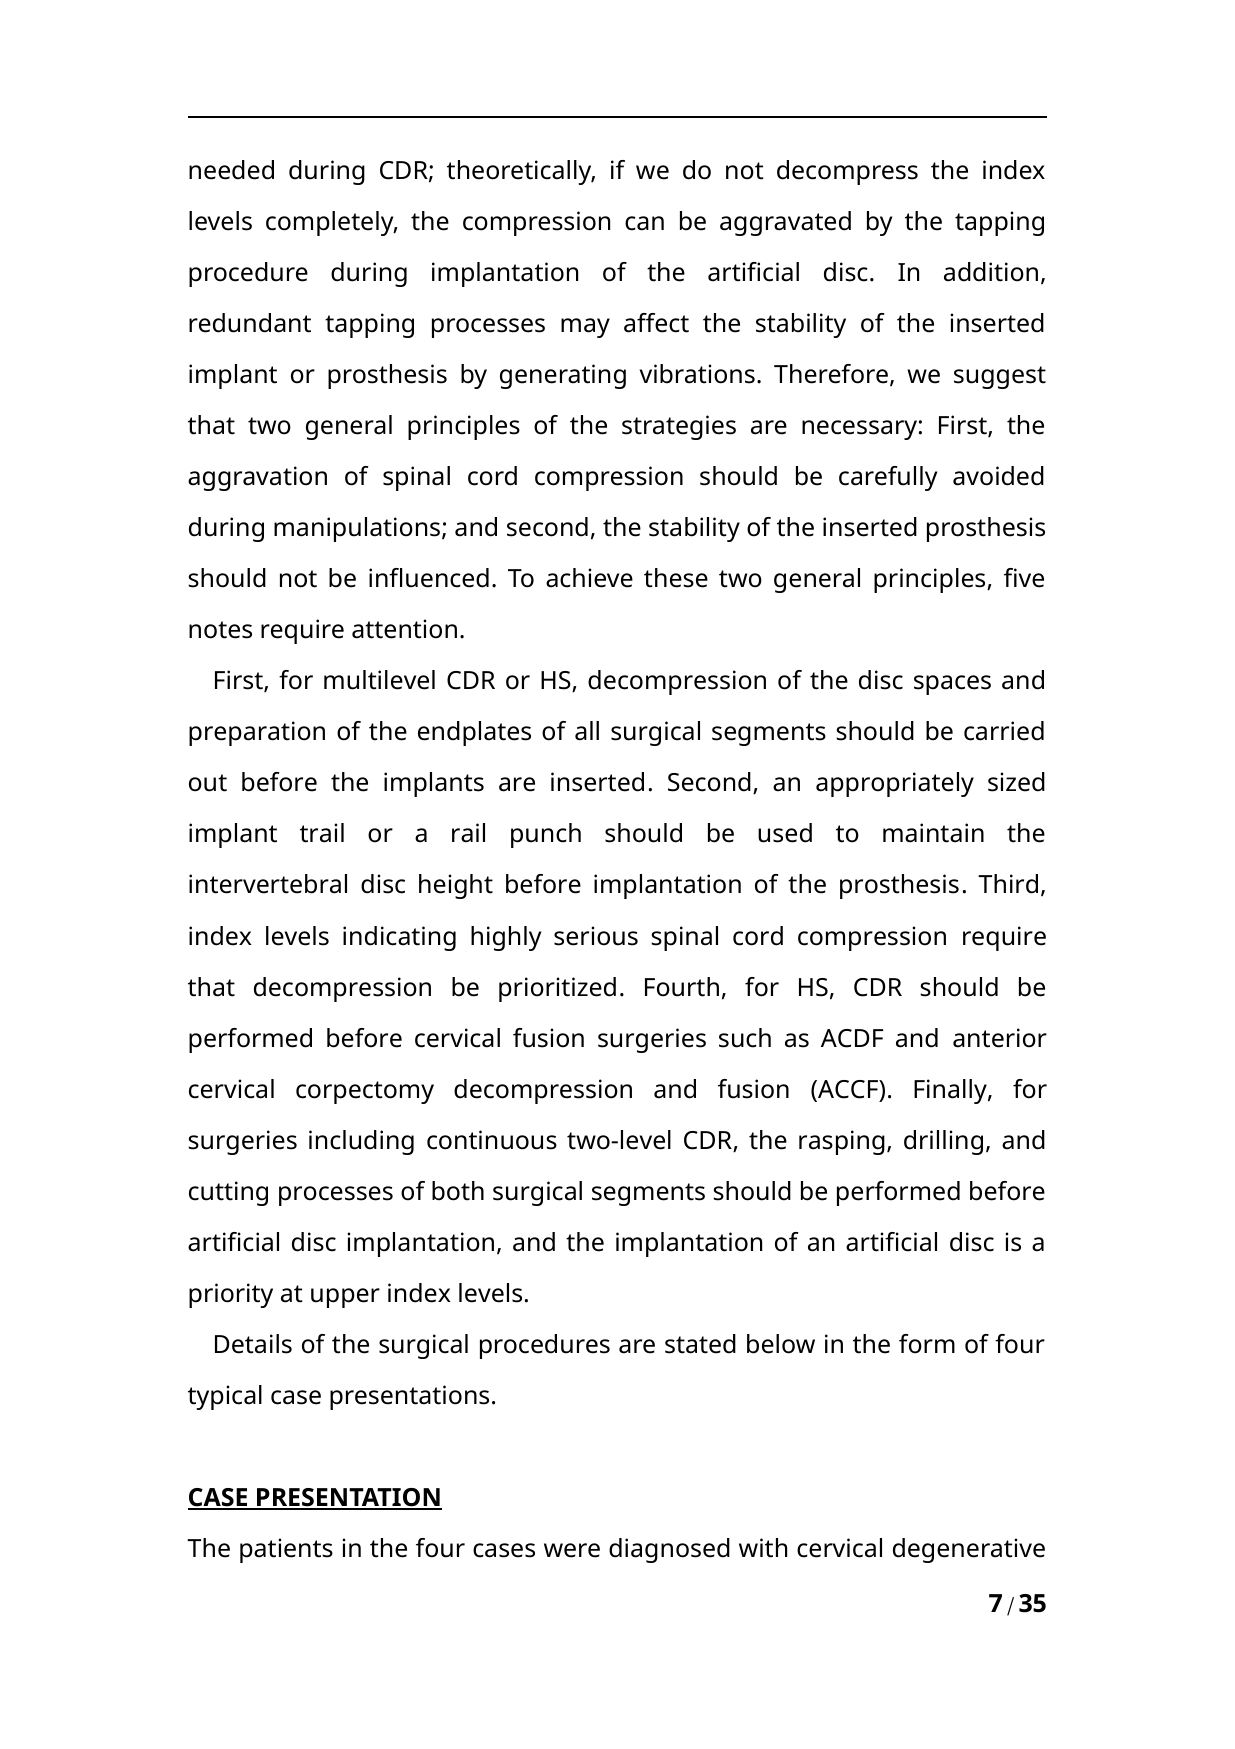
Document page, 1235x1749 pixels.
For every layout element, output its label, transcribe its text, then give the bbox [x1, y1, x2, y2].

text CASE PRESENTATION [187, 1480, 1047, 1514]
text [187, 153, 1047, 646]
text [187, 1531, 1047, 1565]
list First, for multilevel CDR or HS, decompression of the disc spaces and preparation of the endplates of all surgical segments should be carried out before the implants are inserted. Second, an appropriately sized implant trail or a rail punch should be used to maintain the intervertebral disc height before implantation of the prosthesis. Third, index levels indicating highly serious spinal cord compression require that decompression be prioritized. Fourth, for HS, CDR should be performed before cervical fusion surgeries such as ACDF and anterior cervical corpectomy decompression and fusion (ACCF). Finally, for surgeries including continuous two-level CDR, the rasping, drilling, and cutting processes of both surgical segments should be performed before artificial disc implantation, and the implantation of an artificial disc is a priority at upper index levels. [187, 663, 1047, 1309]
text Details of the surgical procedures are stated below in the form of four typical case presentations. [187, 1327, 1047, 1412]
